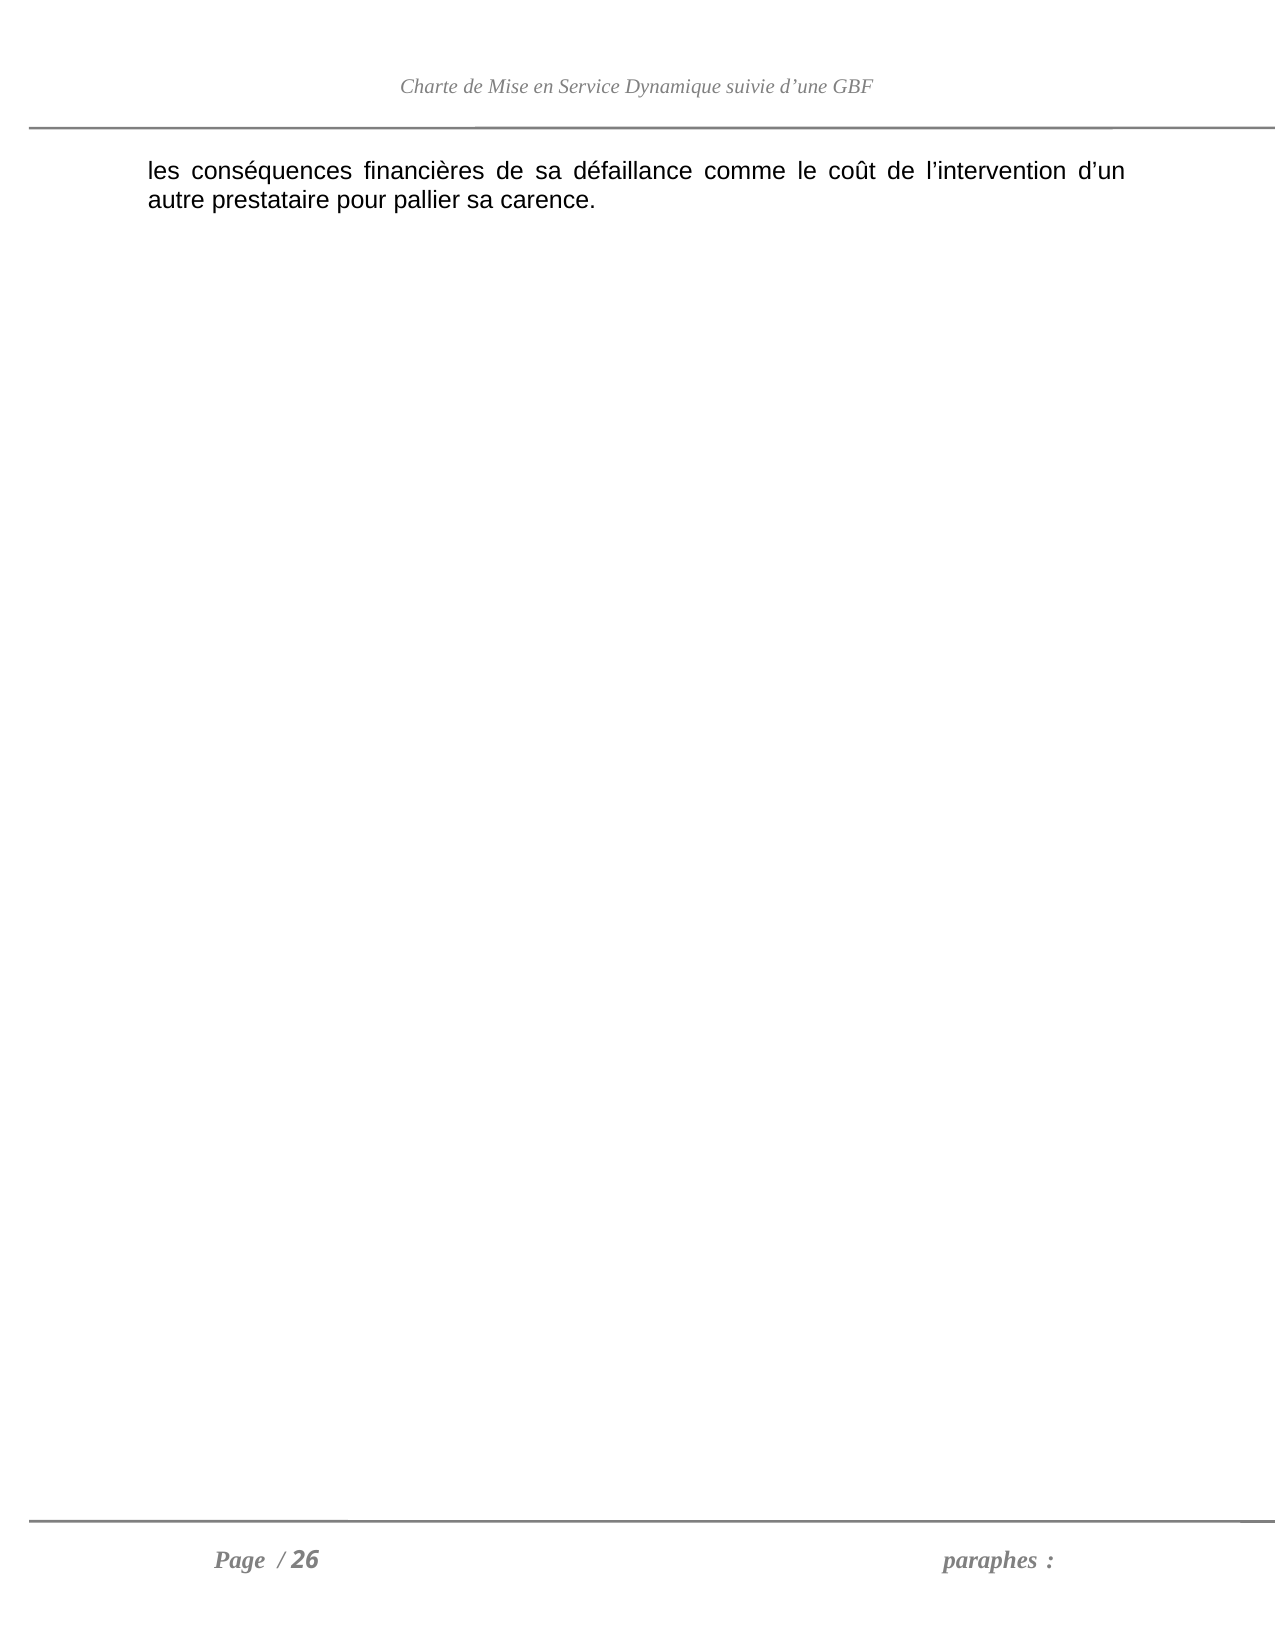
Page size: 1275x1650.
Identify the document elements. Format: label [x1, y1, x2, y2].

text [148, 156, 1127, 213]
